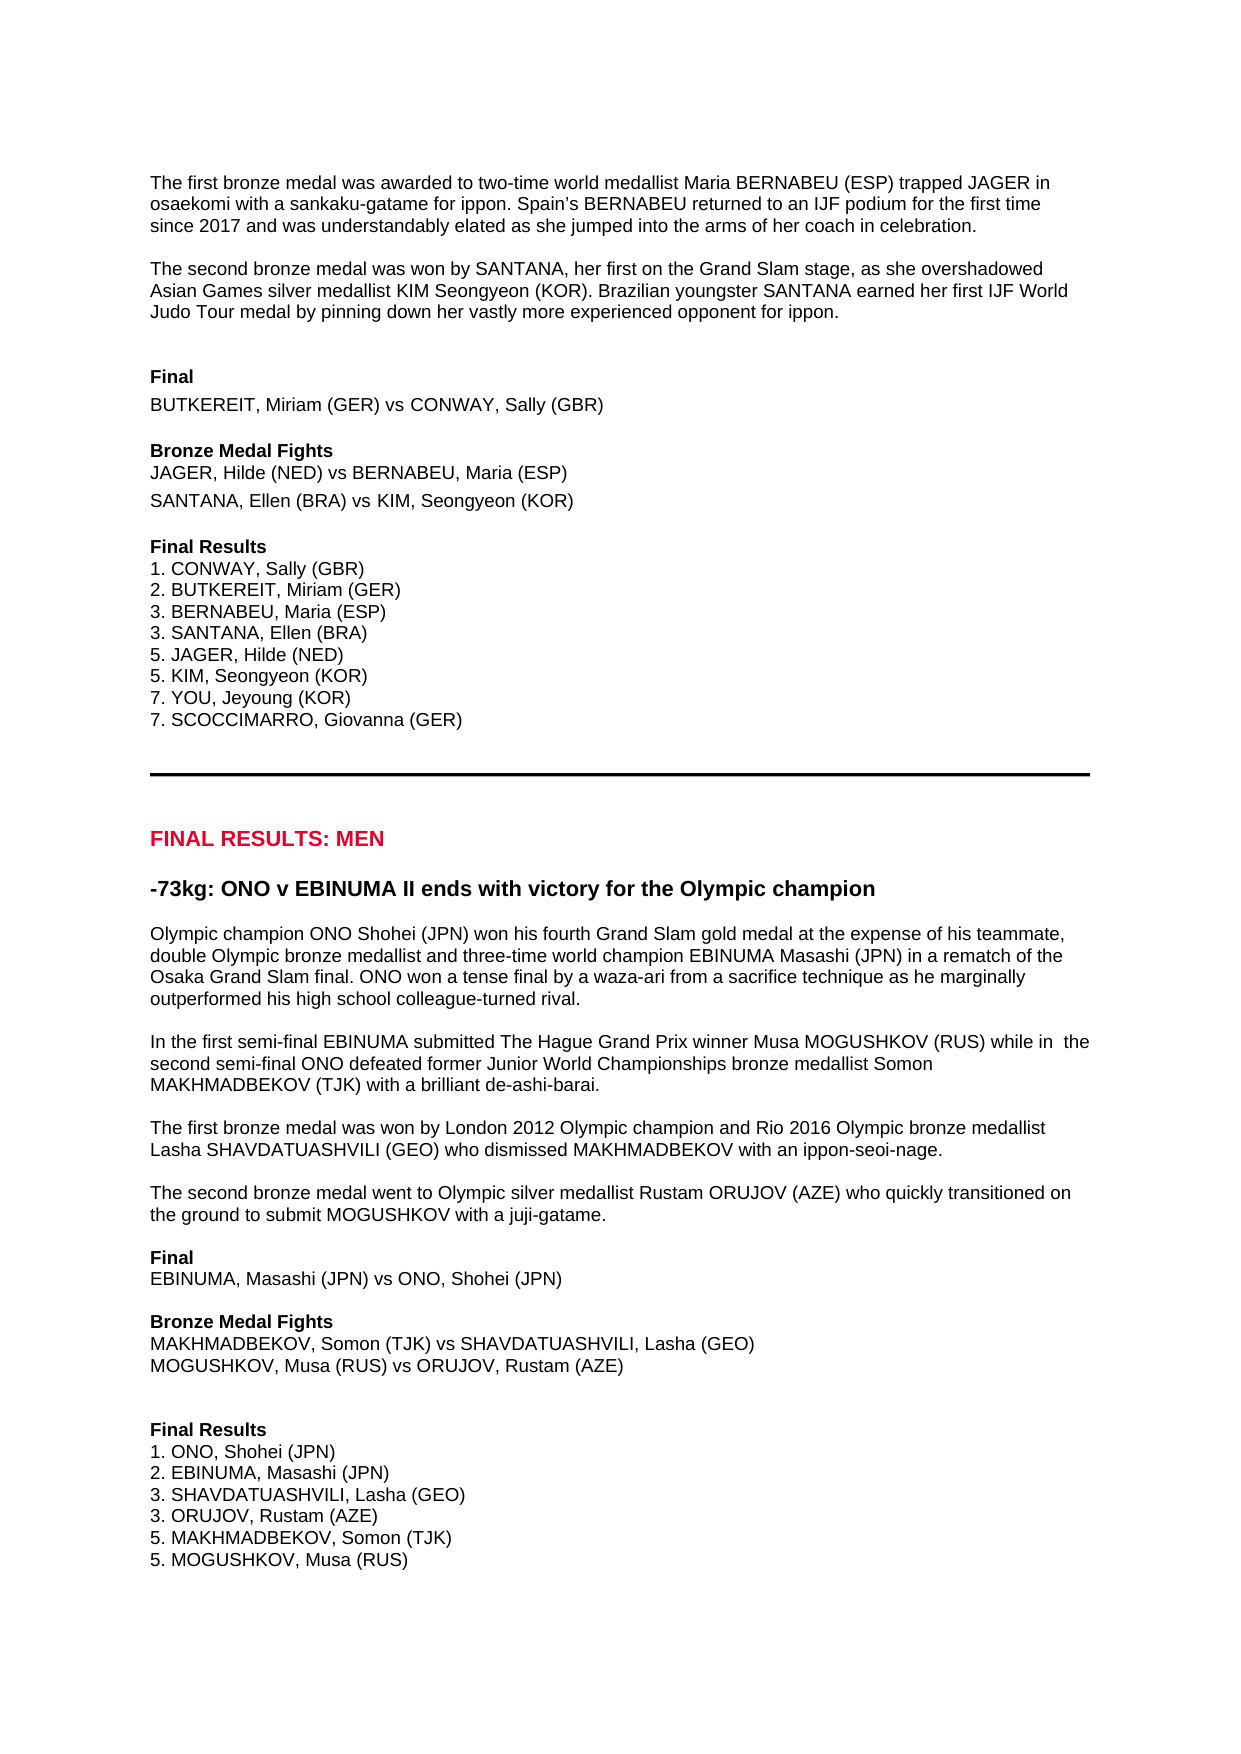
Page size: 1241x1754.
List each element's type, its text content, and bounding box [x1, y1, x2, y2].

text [150, 1441, 1090, 1570]
text In the first semi-final EBINUMA submitted The Hague Grand Prix winner Musa MOGUSHKOV (RUS) while in the second semi-final ONO defeated former Junior World Championships bronze medallist Somon MAKHMADBEKOV (TJK) with a brilliant de-ashi-barai. [150, 1031, 1090, 1096]
text The first bronze medal was won by London 2012 Olympic champion and Rio 2016 Olympic bronze medallist Lasha SHAVDATUASHVILI (GEO) who dismissed MAKHMADBEKOV with an ippon-seoi-nage. [150, 1117, 1090, 1160]
text Final BUTKEREIT, Miriam (GER) vs CONWAY, Sally (GBR) [150, 366, 1090, 418]
text FINAL RESULTS: MEN [150, 826, 1090, 851]
text Final EBINUMA, Masashi (JPN) vs ONO, Shohei (JPN) [150, 1247, 1090, 1290]
text Bronze Medal Fights JAGER, Hilde (NED) vs BERNABEU, Maria (ESP) SANTANA, Ellen (BRA) vs KIM, Seongyeon (KOR) [150, 440, 1090, 514]
text The first bronze medal was awarded to two-time world medallist Maria BERNABEU (ESP) trapped JAGER in osaekomi with a sankaku-gatame for ippon. Spain’s BERNABEU returned to an IJF podium for the first time since 2017 and was understandably elated as she jumped into the arms of her coach in celebration. [150, 172, 1090, 236]
text The second bronze medal went to Olympic silver medallist Rustam ORUJOV (AZE) who quickly transitioned on the ground to submit MOGUSHKOV with a juji-gatame. [150, 1182, 1090, 1225]
text Final Results [150, 1419, 1090, 1441]
text Olympic champion ONO Shohei (JPN) won his fourth Grand Slam gold medal at the expense of his teammate, double Olympic bronze medallist and three-time world champion EBINUMA Masashi (JPN) in a rematch of the Osaka Grand Slam final. ONO won a tense final by a waza-ari from a sacrifice technique as he marginally outperformed his high school colleague-turned rival. [150, 923, 1090, 1009]
text Final Results [150, 536, 1090, 557]
text 1. CONWAY, Sally (GBR) 2. BUTKEREIT, Miriam (GER) 3. BERNABEU, Maria (ESP) 3. SANTANA, Ellen (BRA) 5. JAGER, Hilde (NED) 5. KIM, Seongyeon (KOR) 7. YOU, Jeyoung (KOR) 7. SCOCCIMARRO, Giovanna (GER) [150, 557, 1090, 730]
text -73kg: ONO v EBINUMA II ends with victory for the Olympic champion [150, 876, 1090, 902]
text The second bronze medal was won by SANTANA, her first on the Grand Slam stage, as she overshadowed Asian Games silver medallist KIM Seongyeon (KOR). Brazilian youngster SANTANA earned her first IJF World Judo Tour medal by pinning down her vastly more experienced opponent for ippon. [150, 258, 1090, 322]
text Bronze Medal Fights MAKHMADBEKOV, Somon (TJK) vs SHAVDATUASHVILI, Lasha (GEO) MOGUSHKOV, Musa (RUS) vs ORUJOV, Rustam (AZE) [150, 1311, 1090, 1376]
